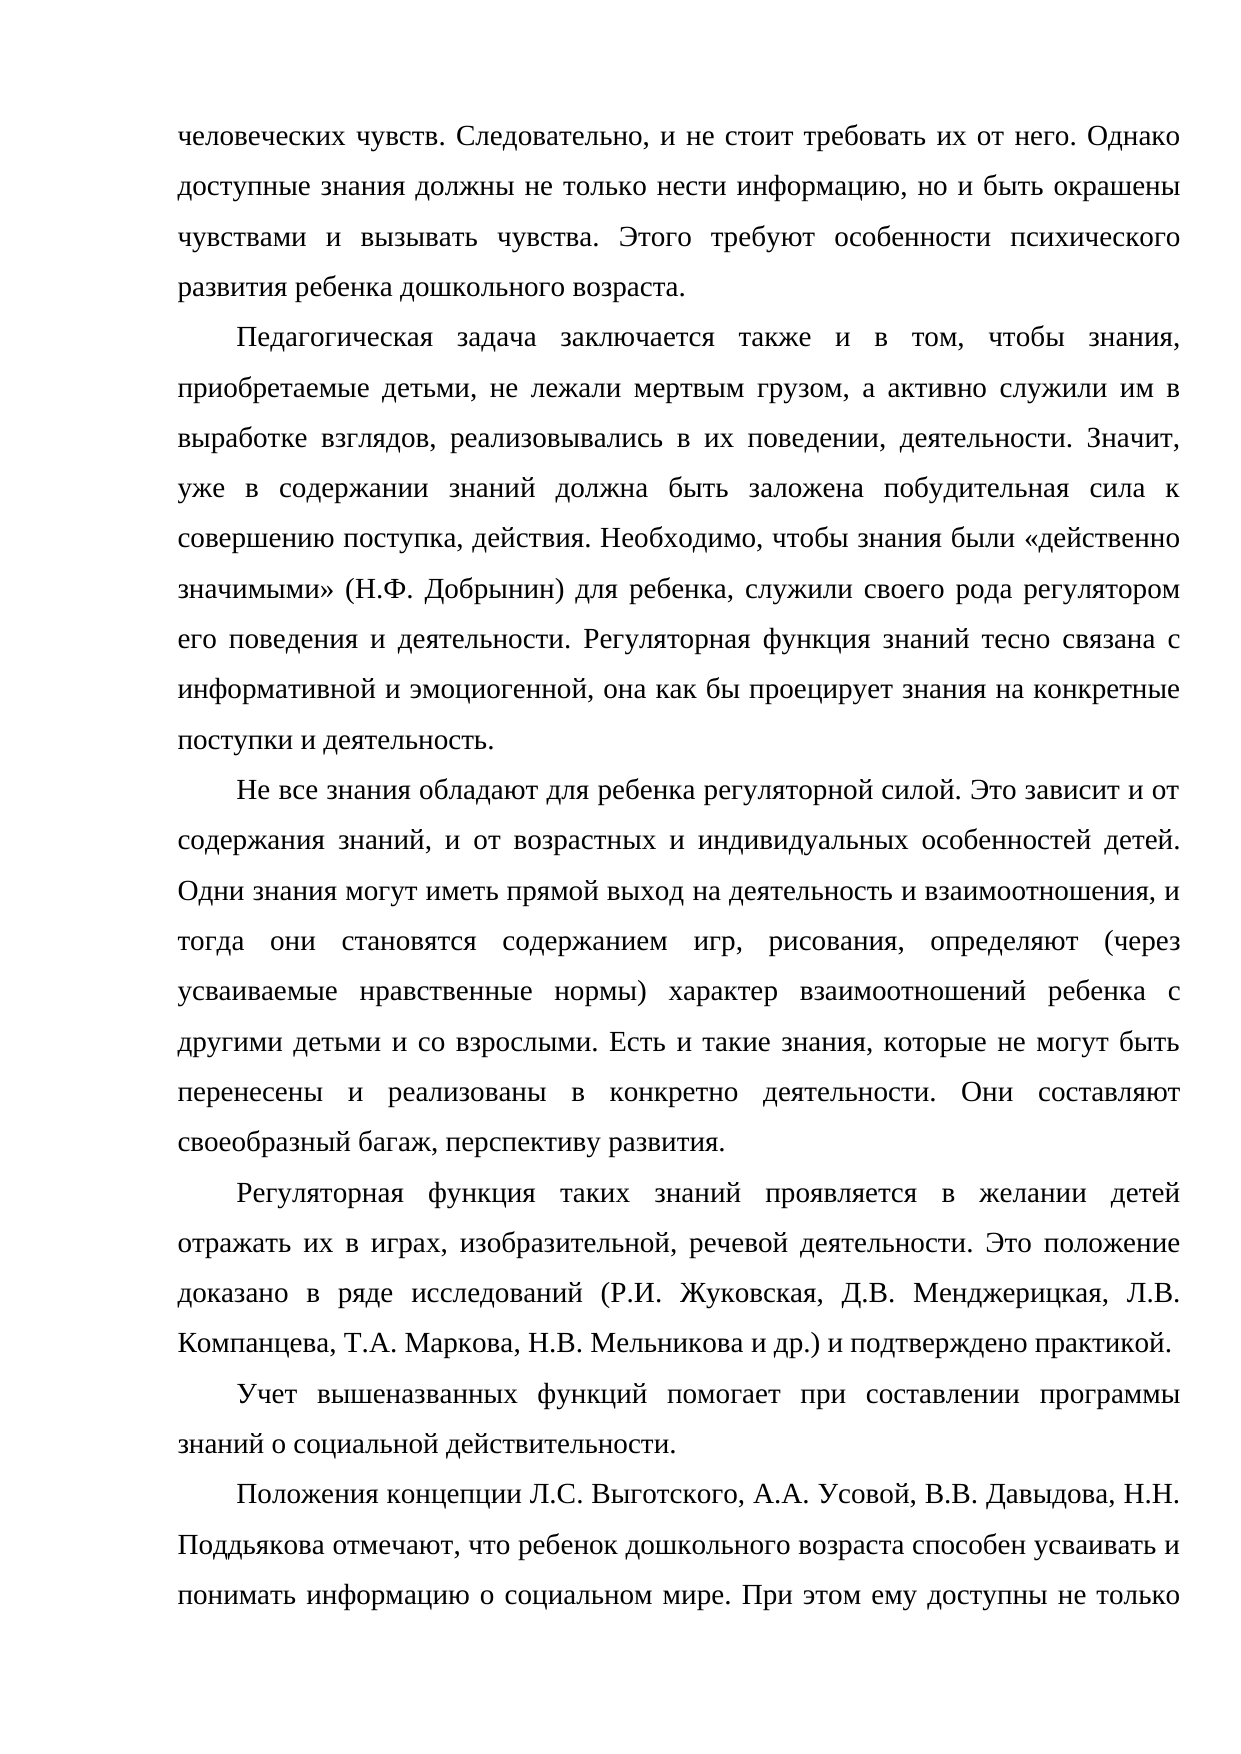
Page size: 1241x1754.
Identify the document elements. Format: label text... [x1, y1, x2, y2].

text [177, 1477, 1181, 1611]
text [177, 118, 1181, 303]
text Учет вышеназванных функций помогает при составлении программы знаний о социальной действительности. [177, 1376, 1181, 1460]
text Педагогическая задача заключается также и в том, чтобы знания, приобретаемые детьми, не лежали мертвым грузом, а активно служили им в выработке взглядов, реализовывались в их поведении, деятельности. Значит, уже в содержании знаний должна быть заложена побудительная сила к совершению поступка, действия. Необходимо, чтобы знания были «действенно значимыми» (Н.Ф. Добрынин) для ребенка, служили своего рода регулятором его поведения и деятельности. Регуляторная функция знаний тесно связана с информативной и эмоциогенной, она как бы проецирует знания на конкретные поступки и деятельность. [177, 319, 1181, 755]
text Регуляторная функция таких знаний проявляется в желании детей отражать их в играх, изобразительной, речевой деятельности. Это положение доказано в ряде исследований (Р.И. Жуковская, Д.В. Менджерицкая, Л.В. Компанцева, Т.А. Маркова, Н.В. Мельникова и др.) и подтверждено практикой. [177, 1175, 1181, 1359]
text Не все знания обладают для ребенка регуляторной силой. Это зависит и от содержания знаний, и от возрастных и индивидуальных особенностей детей. Одни знания могут иметь прямой выход на деятельность и взаимоотношения, и тогда они становятся содержанием игр, рисования, определяют (через усваиваемые нравственные нормы) характер взаимоотношений ребенка с другими детьми и со взрослыми. Есть и такие знания, которые не могут быть перенесены и реализованы в конкретно деятельности. Они составляют своеобразный багаж, перспективу развития. [177, 772, 1181, 1158]
